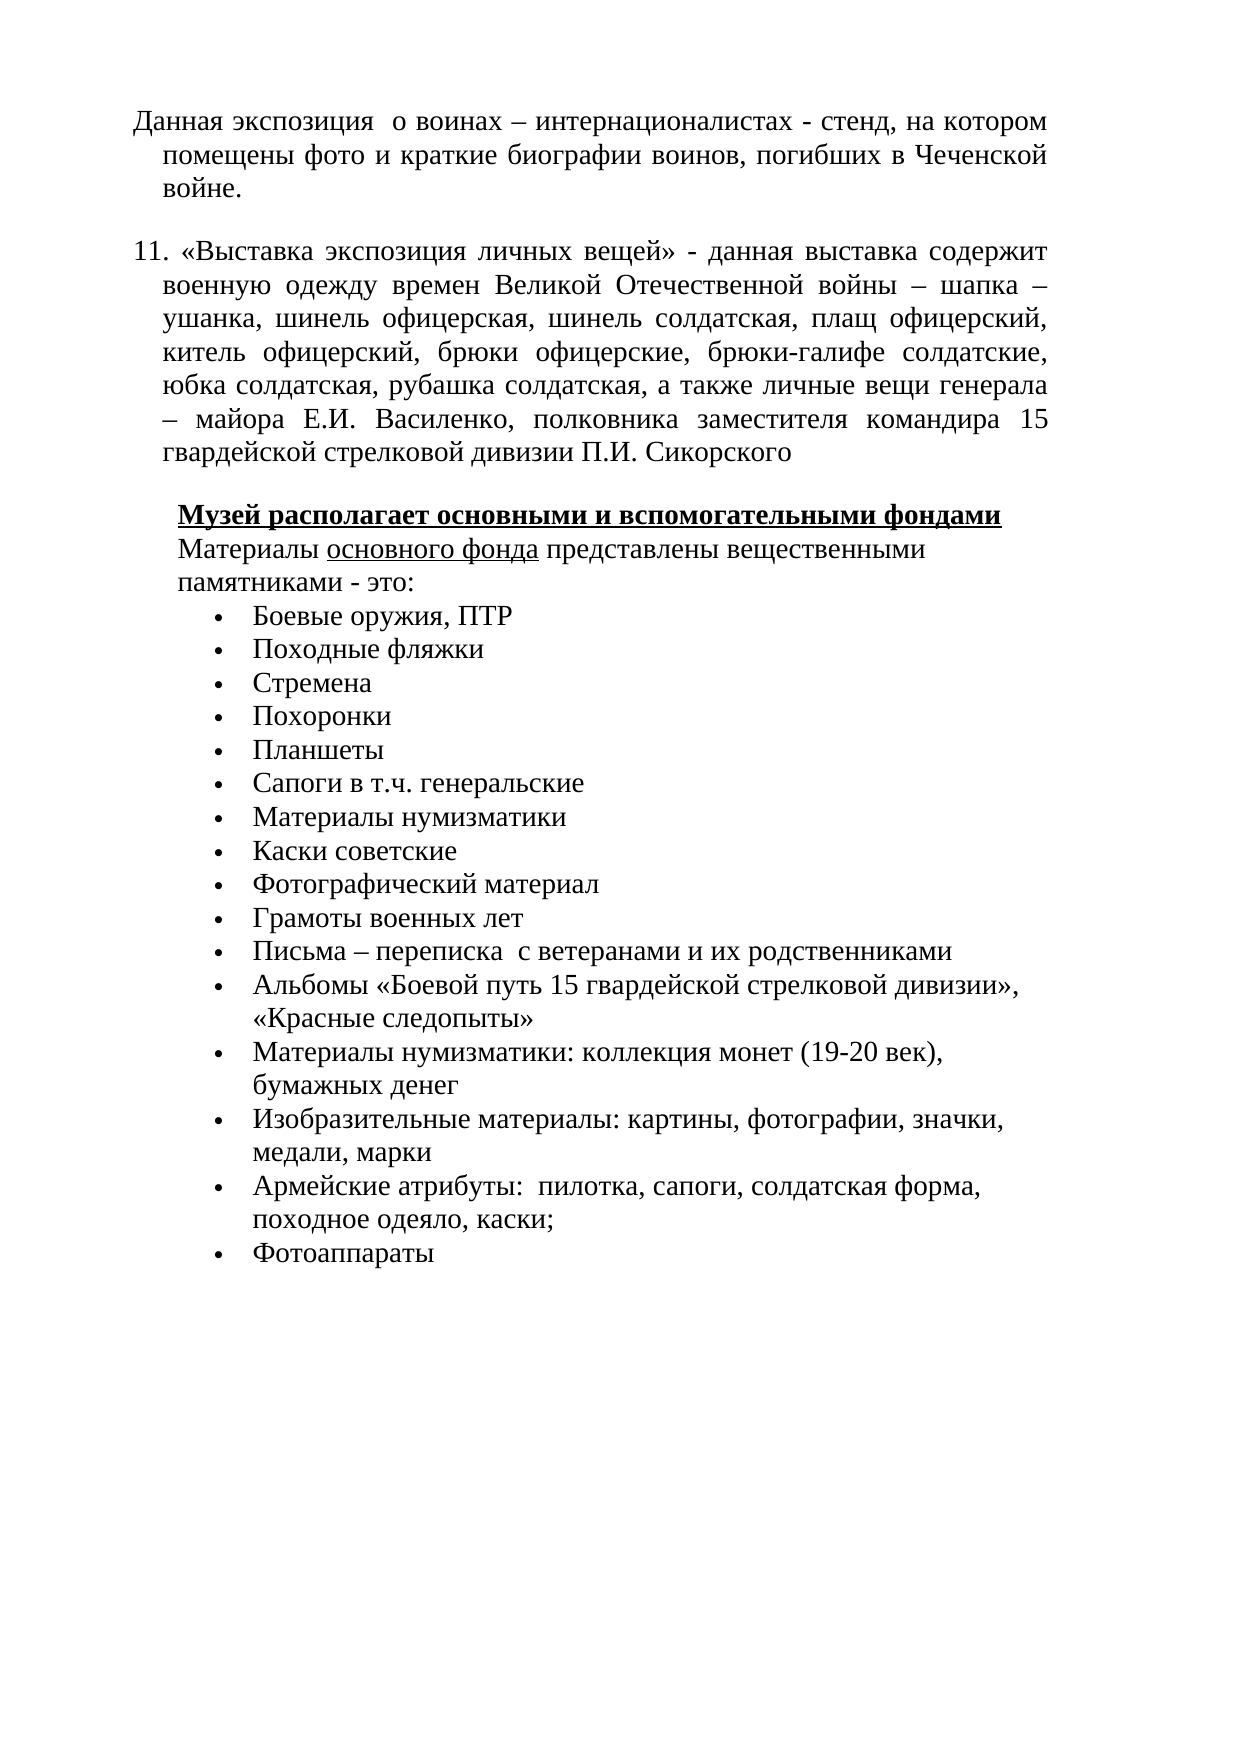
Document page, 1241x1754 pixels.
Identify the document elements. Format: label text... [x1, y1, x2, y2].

list Грамоты военных лет [215, 900, 1048, 933]
list Материалы нумизматики: коллекция монет (19-20 век), бумажных денег [215, 1034, 1048, 1101]
text Музей располагает основными и вспомогательными фондами [177, 497, 1048, 531]
list Похоронки [215, 698, 1048, 732]
list Походные фляжки [215, 631, 1048, 665]
text Материалы основного фонда представлены вещественными памятниками - это: [177, 531, 1048, 598]
list Изобразительные материалы: картины, фотографии, значки, медали, марки [215, 1101, 1048, 1168]
list Каски советские [215, 833, 1048, 866]
list Материалы нумизматики [215, 799, 1048, 833]
list Боевые оружия, ПТР [215, 598, 1048, 631]
list Письма – переписка с ветеранами и их родственниками [215, 933, 1048, 967]
list Стремена [215, 665, 1048, 698]
list Планшеты [215, 732, 1048, 766]
list Армейские атрибуты: пилотка, сапоги, солдатская форма, походное одеяло, каски; [215, 1168, 1048, 1235]
list Фотографический материал [215, 866, 1048, 900]
list Сапоги в т.ч. генеральские [215, 766, 1048, 799]
list Альбомы «Боевой путь 15 гвардейской стрелковой дивизии», «Красные следопыты» [215, 967, 1048, 1034]
text Данная экспозиция о воинах – интернационалистах - стенд, на котором помещены фото и краткие биографии воинов, погибших в Чеченской войне. [133, 103, 1048, 204]
text 11. «Выставка экспозиция личных вещей» - данная выставка содержит военную одежду времен Великой Отечественной войны – шапка –ушанка, шинель офицерская, шинель солдатская, плащ офицерский, китель офицерский, брюки офицерские, брюки-галифе солдатские, юбка солдатская, рубашка солдатская, а также личные вещи генерала – майора Е.И. Василенко, полковника заместителя командира 15 гвардейской стрелковой дивизии П.И. Сикорского [133, 233, 1048, 468]
list Фотоаппараты [215, 1235, 1048, 1269]
